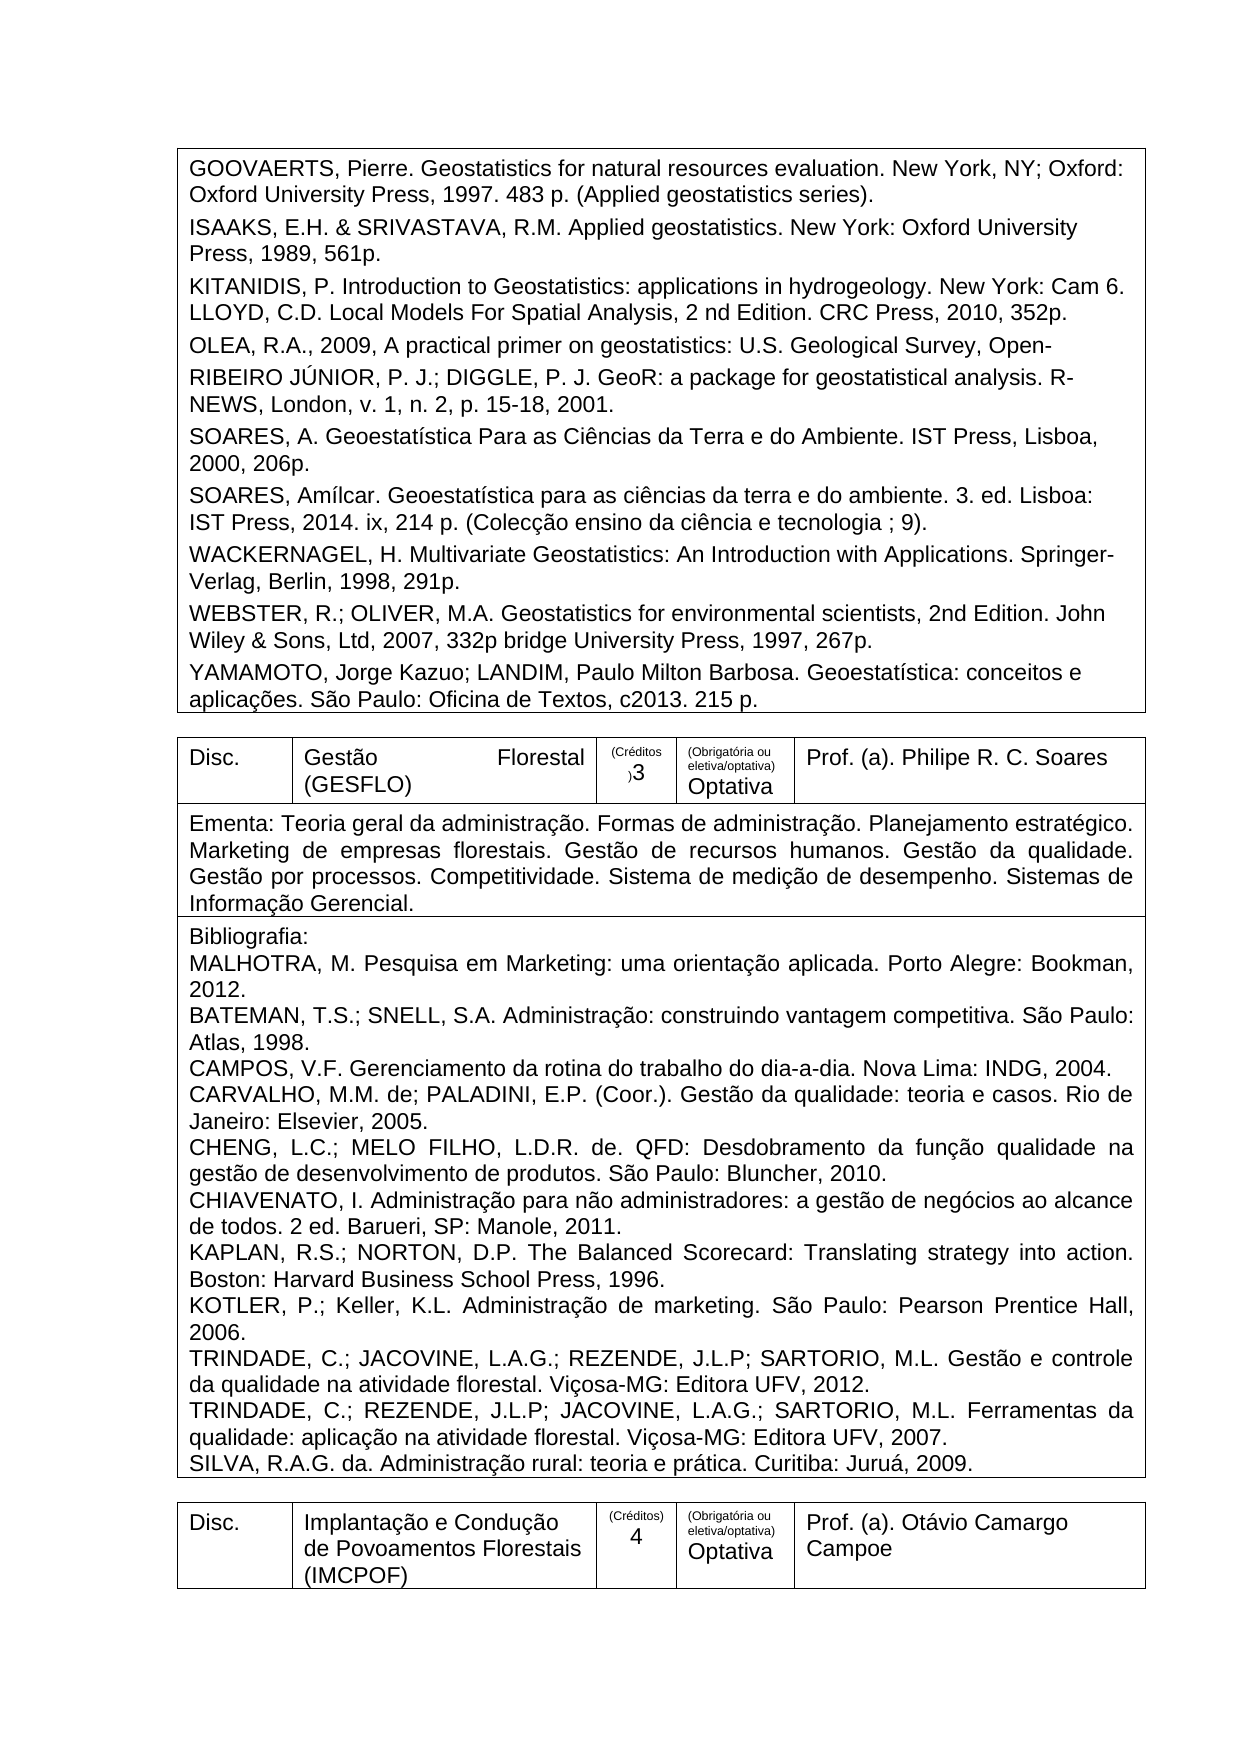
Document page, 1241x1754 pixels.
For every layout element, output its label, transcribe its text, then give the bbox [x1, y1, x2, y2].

table_header Implantação e Condução de Povoamentos Florestais (IMCPOF) [293, 1503, 596, 1588]
table_header (Créditos) 4 [597, 1503, 676, 1588]
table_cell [178, 149, 1145, 712]
table_header Gestão Florestal (GESFLO) [293, 738, 596, 803]
table_header (Créditos)3 [597, 738, 676, 803]
table_header Disc. [178, 1503, 292, 1588]
table_header (Obrigatória ou eletiva/optativa) Optativa [677, 738, 794, 803]
table_header Prof. (a). Philipe R. C. Soares [795, 738, 1145, 803]
table_header (Obrigatória ou eletiva/optativa) Optativa [677, 1503, 794, 1588]
table_cell Ementa: Teoria geral da administração. Formas de administração. Planejamento estratégico. Marketing de empresas florestais. Gestão de recursos humanos. Gestão da qualidade. Gestão por processos. Competitividade. Sistema de medição de desempenho. Sistemas de Informação Gerencial. [178, 804, 1145, 916]
table_header Disc. [178, 738, 292, 803]
table_cell Bibliografia: MALHOTRA, M. Pesquisa em Marketing: uma orientação aplicada. Porto Alegre: Bookman, 2012. BATEMAN, T.S.; SNELL, S.A. Administração: construindo vantagem competitiva. São Paulo: Atlas, 1998. CAMPOS, V.F. Gerenciamento da rotina do trabalho do dia-a-dia. Nova Lima: INDG, 2004. CARVALHO, M.M. de; PALADINI, E.P. (Coor.). Gestão da qualidade: teoria e casos. Rio de Janeiro: Elsevier, 2005. CHENG, L.C.; MELO FILHO, L.D.R. de. QFD: Desdobramento da função qualidade na gestão de desenvolvimento de produtos. São Paulo: Bluncher, 2010. CHIAVENATO, I. Administração para não administradores: a gestão de negócios ao alcance de todos. 2 ed. Barueri, SP: Manole, 2011. KAPLAN, R.S.; NORTON, D.P. The Balanced Scorecard: Translating strategy into action. Boston: Harvard Business School Press, 1996. KOTLER, P.; Keller, K.L. Administração de marketing. São Paulo: Pearson Prentice Hall, 2006. TRINDADE, C.; JACOVINE, L.A.G.; REZENDE, J.L.P; SARTORIO, M.L. Gestão e controle da qualidade na atividade florestal. Viçosa-MG: Editora UFV, 2012. TRINDADE, C.; REZENDE, J.L.P; JACOVINE, L.A.G.; SARTORIO, M.L. Ferramentas da qualidade: aplicação na atividade florestal. Viçosa-MG: Editora UFV, 2007. SILVA, R.A.G. da. Administração rural: teoria e prática. Curitiba: Juruá, 2009. [178, 917, 1145, 1477]
table_header Prof. (a). Otávio Camargo Campoe [795, 1503, 1145, 1588]
